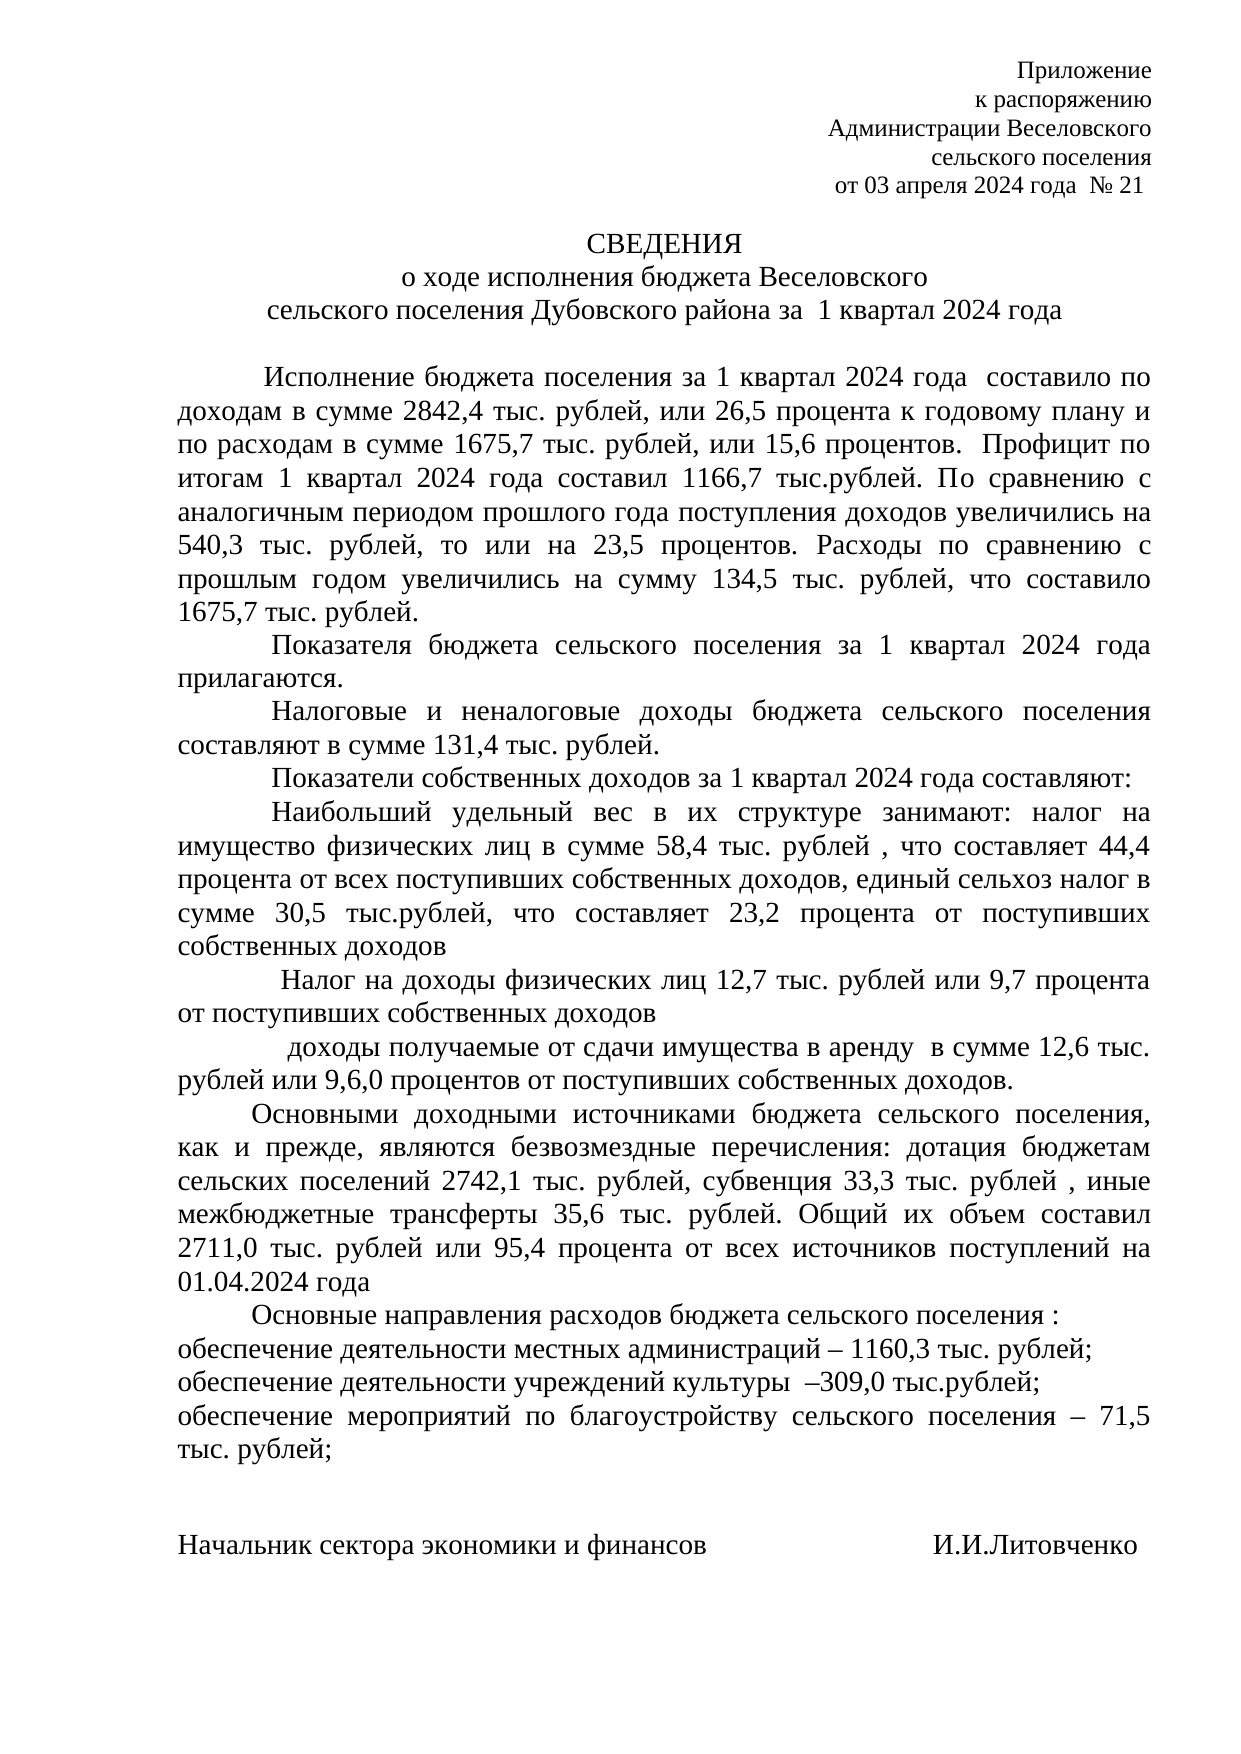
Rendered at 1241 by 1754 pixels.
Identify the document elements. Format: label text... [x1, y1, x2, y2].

text Налоговые и неналоговые доходы бюджета сельского поселения составляют в сумме 131,4 тыс. рублей. [177, 693, 1152, 761]
text Начальник сектора экономики и финансов И.И.Литовченко [177, 1527, 1152, 1561]
text Наибольший удельный вес в их структуре занимают: налог на имущество физических лиц в сумме 58,4 тыс. рублей , что составляет 44,4 процента от всех поступивших собственных доходов, единый сельхоз налог в сумме 30,5 тыс.рублей, что составляет 23,2 процента от поступивших собственных доходов [177, 794, 1152, 962]
text Основные направления расходов бюджета сельского поселения : [177, 1297, 1152, 1331]
text обеспечение деятельности местных администраций – 1160,3 тыс. рублей; [177, 1331, 1152, 1364]
text Основными доходными источниками бюджета сельского поселения, как и прежде, являются безвозмездные перечисления: дотация бюджетам сельских поселений 2742,1 тыс. рублей, субвенция 33,3 тыс. рублей , иные межбюджетные трансферты 35,6 тыс. рублей. Общий их объем составил 2711,0 тыс. рублей или 95,4 процента от всех источников поступлений на 01.04.2024 года [177, 1096, 1152, 1297]
subtitle СВЕДЕНИЯ [177, 227, 1152, 260]
text Исполнение бюджета поселения за 1 квартал 2024 года составило по доходам в сумме 2842,4 тыс. рублей, или 26,5 процента к годовому плану и по расходам в сумме 1675,7 тыс. рублей, или 15,6 процентов. Профицит по итогам 1 квартал 2024 года составил 1166,7 тыс.рублей. По сравнению с аналогичным периодом прошлого года поступления доходов увеличились на 540,3 тыс. рублей, то или на 23,5 процентов. Расходы по сравнению с прошлым годом увеличились на сумму 134,5 тыс. рублей, что составило 1675,7 тыс. рублей. [177, 359, 1152, 628]
text сельского поселения [177, 142, 1152, 171]
text Показатели собственных доходов за 1 квартал 2024 года составляют: [177, 761, 1152, 794]
subtitle сельского поселения Дубовского района за 1 квартал 2024 года [177, 293, 1152, 326]
subtitle Приложение [177, 56, 1152, 84]
text к распоряжению [177, 84, 1152, 113]
text от 03 апреля 2024 года № 21 [177, 171, 1152, 199]
text Показателя бюджета сельского поселения за 1 квартал 2024 года прилагаются. [177, 628, 1152, 693]
text Администрации Веселовского [177, 113, 1152, 142]
subtitle о ходе исполнения бюджета Веселовского [177, 260, 1152, 293]
text обеспечение деятельности учреждений культуры –309,0 тыс.рублей; [177, 1364, 1152, 1398]
text Налог на доходы физических лиц 12,7 тыс. рублей или 9,7 процента от поступивших собственных доходов [177, 962, 1152, 1029]
text доходы получаемые от сдачи имущества в аренду в сумме 12,6 тыс. рублей или 9,6,0 процентов от поступивших собственных доходов. [177, 1029, 1152, 1096]
text обеспечение мероприятий по благоустройству сельского поселения – 71,5 тыс. рублей; [177, 1398, 1152, 1465]
